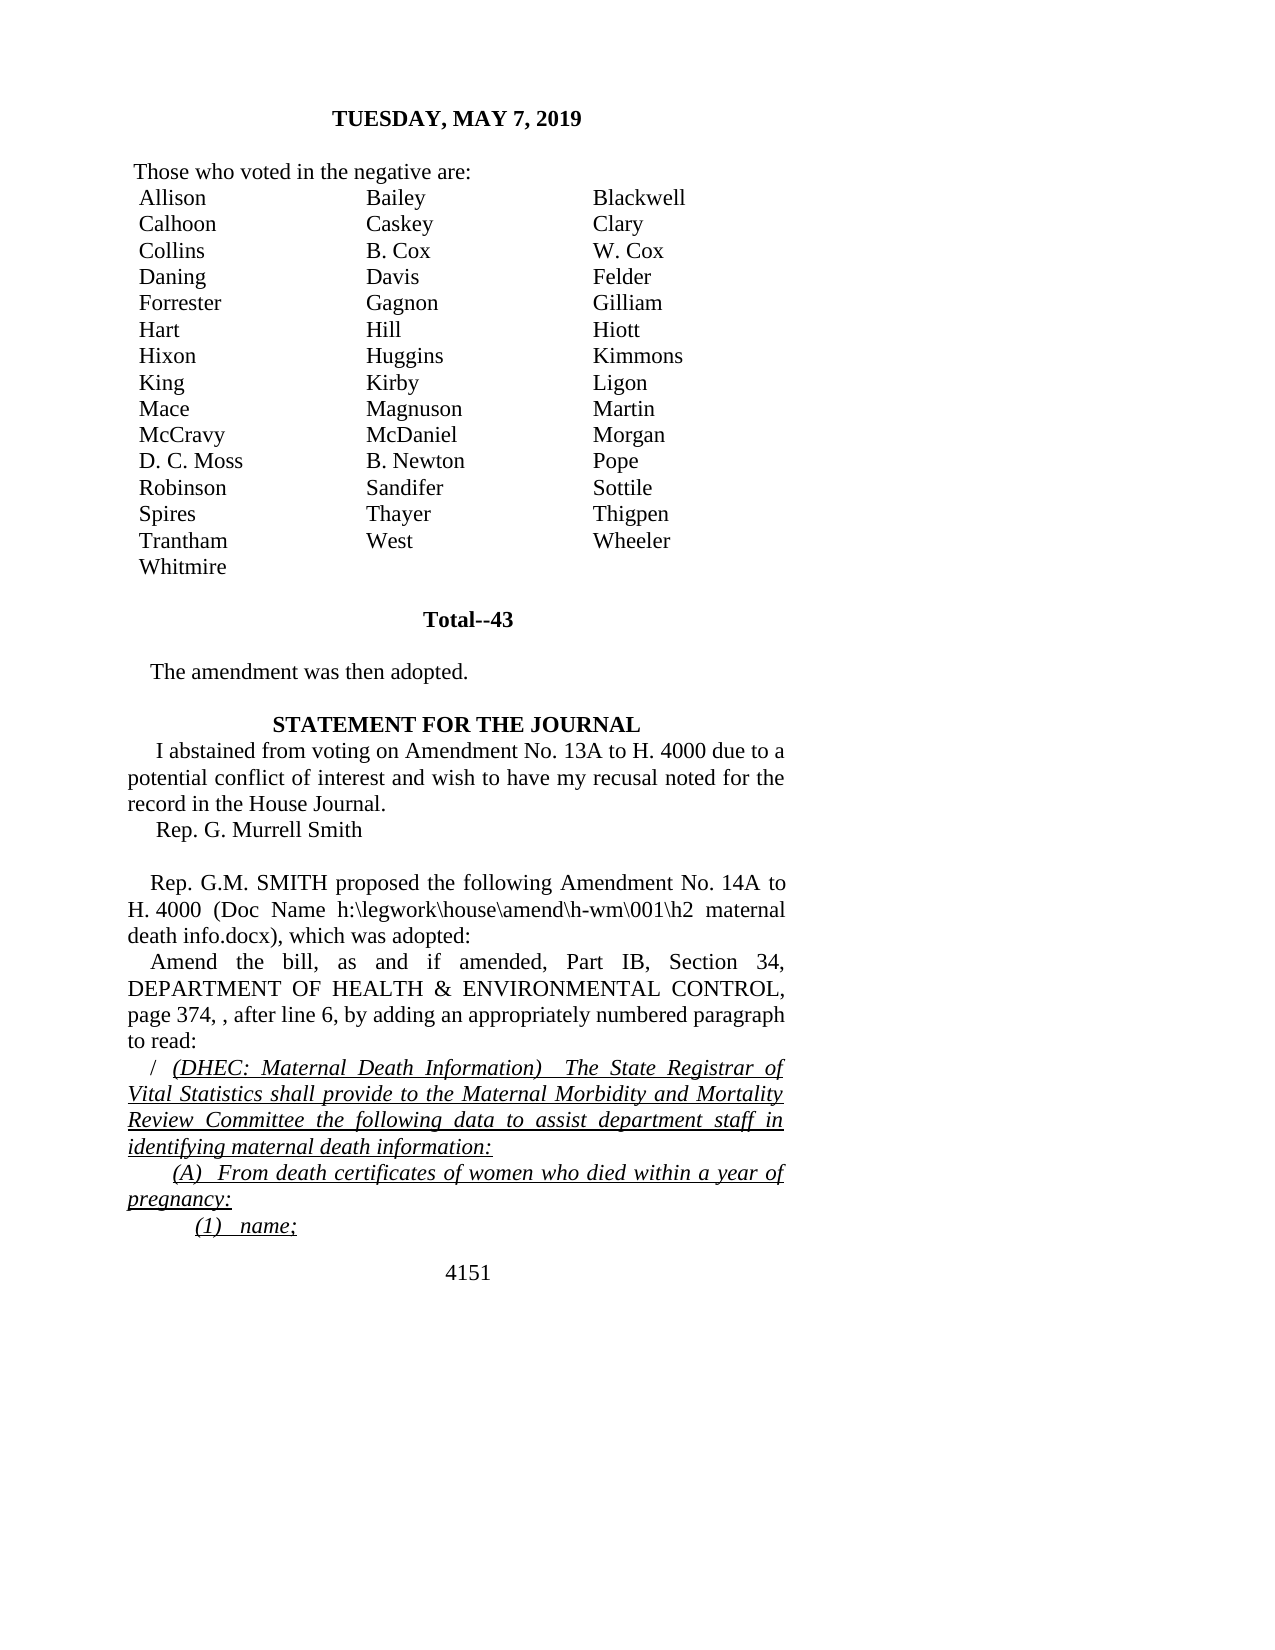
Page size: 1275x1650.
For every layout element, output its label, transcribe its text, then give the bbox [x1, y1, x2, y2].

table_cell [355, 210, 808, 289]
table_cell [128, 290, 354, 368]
text / (DHEC: Maternal Death Information) The State Registrar of Vital Statistics shall provide to the Maternal Morbidity and Mortality Review Committee the following data to assist department staff in identifying maternal death information: [127, 1054, 786, 1159]
text Rep. G. Murrell Smith [127, 817, 786, 843]
text STATEMENT FOR THE JOURNAL [127, 711, 786, 737]
text (A) From death certificates of women who died within a year of pregnancy: [127, 1159, 786, 1212]
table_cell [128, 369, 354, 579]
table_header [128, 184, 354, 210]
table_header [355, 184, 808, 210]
text Total--43 [127, 606, 786, 632]
text The amendment was then adopted. [127, 658, 786, 685]
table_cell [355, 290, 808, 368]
text Amend the bill, as and if amended, Part IB, Section 34, DEPARTMENT OF HEALTH & ENVIRONMENTAL CONTROL, page 374, , after line 6, by adding an appropriately numbered paragraph to read: [127, 948, 786, 1054]
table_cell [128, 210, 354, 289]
text Those who voted in the negative are: [127, 158, 786, 184]
text Rep. G.M. SMITH proposed the following Amendment No. 14A to H. 4000 (Doc Name h:\legwork\house\amend\h-wm\001\h2 maternal death info.docx), which was adopted: [127, 869, 786, 948]
text (1) name; [127, 1212, 786, 1238]
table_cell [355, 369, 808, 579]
text I abstained from voting on Amendment No. 13A to H. 4000 due to a potential conflict of interest and wish to have my recusal noted for the record in the House Journal. [127, 737, 786, 817]
